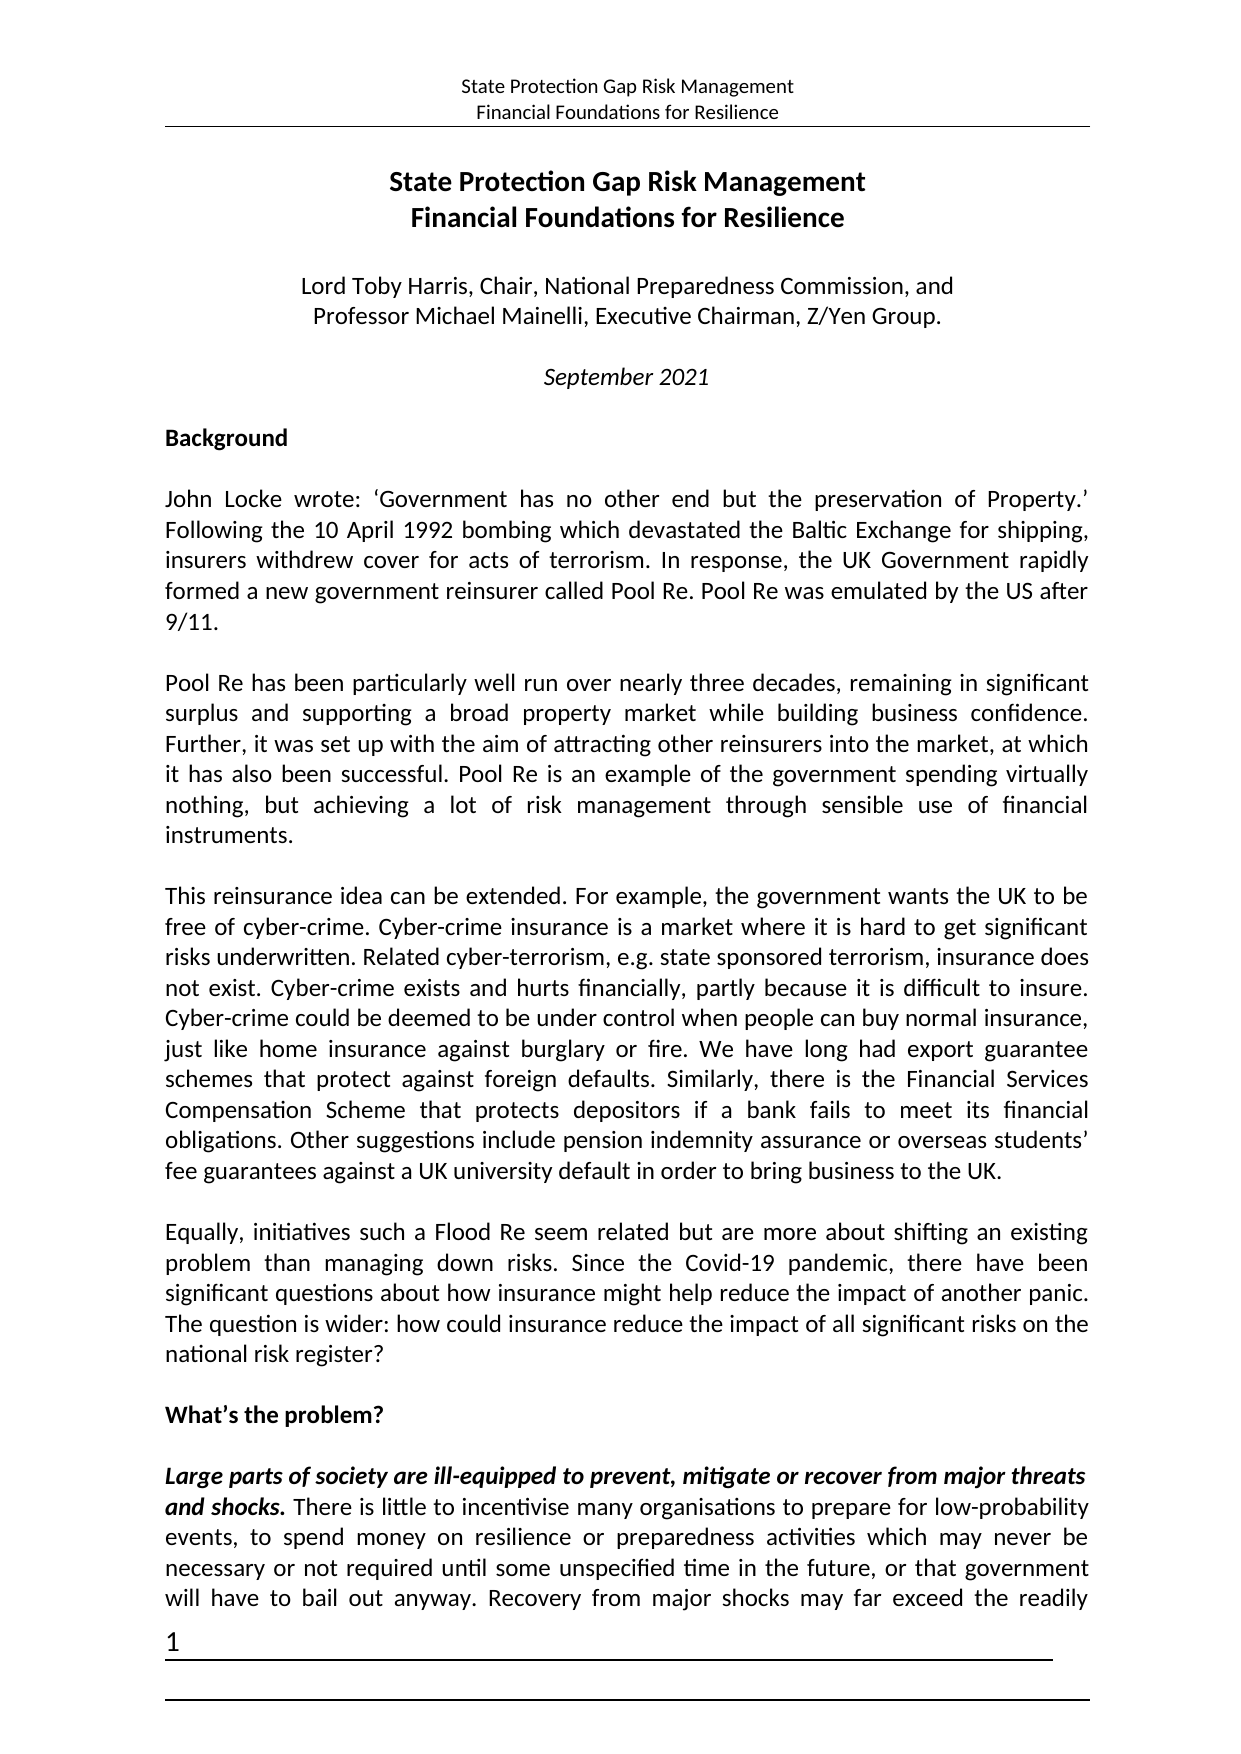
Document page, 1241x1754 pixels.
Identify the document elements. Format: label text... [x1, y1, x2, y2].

text Equally, initiatives such a Flood Re seem related but are more about shifting an existing problem than managing down risks. Since the Covid-19 pandemic, there have been significant questions about how insurance might help reduce the impact of another panic. The question is wider: how could insurance reduce the impact of all significant risks on the national risk register? [165, 1216, 1090, 1369]
text State Protection Gap Risk Management [165, 163, 1090, 199]
text September 2021 [165, 362, 1090, 392]
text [165, 1460, 1090, 1613]
text Professor Michael Mainelli, Executive Chairman, Z/Yen Group. [165, 301, 1090, 331]
text Background [165, 423, 1090, 453]
text What’s the problem? [165, 1399, 1090, 1430]
text This reinsurance idea can be extended. For example, the government wants the UK to be free of cyber-crime. Cyber-crime insurance is a market where it is hard to get significant risks underwritten. Related cyber-terrorism, e.g. state sponsored terrorism, insurance does not exist. Cyber-crime exists and hurts financially, partly because it is difficult to insure. Cyber-crime could be deemed to be under control when people can buy normal insurance, just like home insurance against burglary or fire. We have long had export guarantee schemes that protect against foreign defaults. Similarly, there is the Financial Services Compensation Scheme that protects depositors if a bank fails to meet its financial obligations. Other suggestions include pension indemnity assurance or overseas students’ fee guarantees against a UK university default in order to bring business to the UK. [165, 880, 1090, 1186]
text Pool Re has been particularly well run over nearly three decades, remaining in significant surplus and supporting a broad property market while building business confidence. Further, it was set up with the aim of attracting other reinsurers into the market, at which it has also been successful. Pool Re is an example of the government spending virtually nothing, but achieving a lot of risk management through sensible use of financial instruments. [165, 667, 1090, 850]
text Lord Toby Harris, Chair, National Preparedness Commission, and [165, 270, 1090, 301]
text John Locke wrote: ‘Government has no other end but the preservation of Property.’ Following the 10 April 1992 bombing which devastated the Baltic Exchange for shipping, insurers withdrew cover for acts of terrorism. In response, the UK Government rapidly formed a new government reinsurer called Pool Re. Pool Re was emulated by the US after 9/11. [165, 484, 1090, 636]
text Financial Foundations for Resilience [165, 199, 1090, 234]
